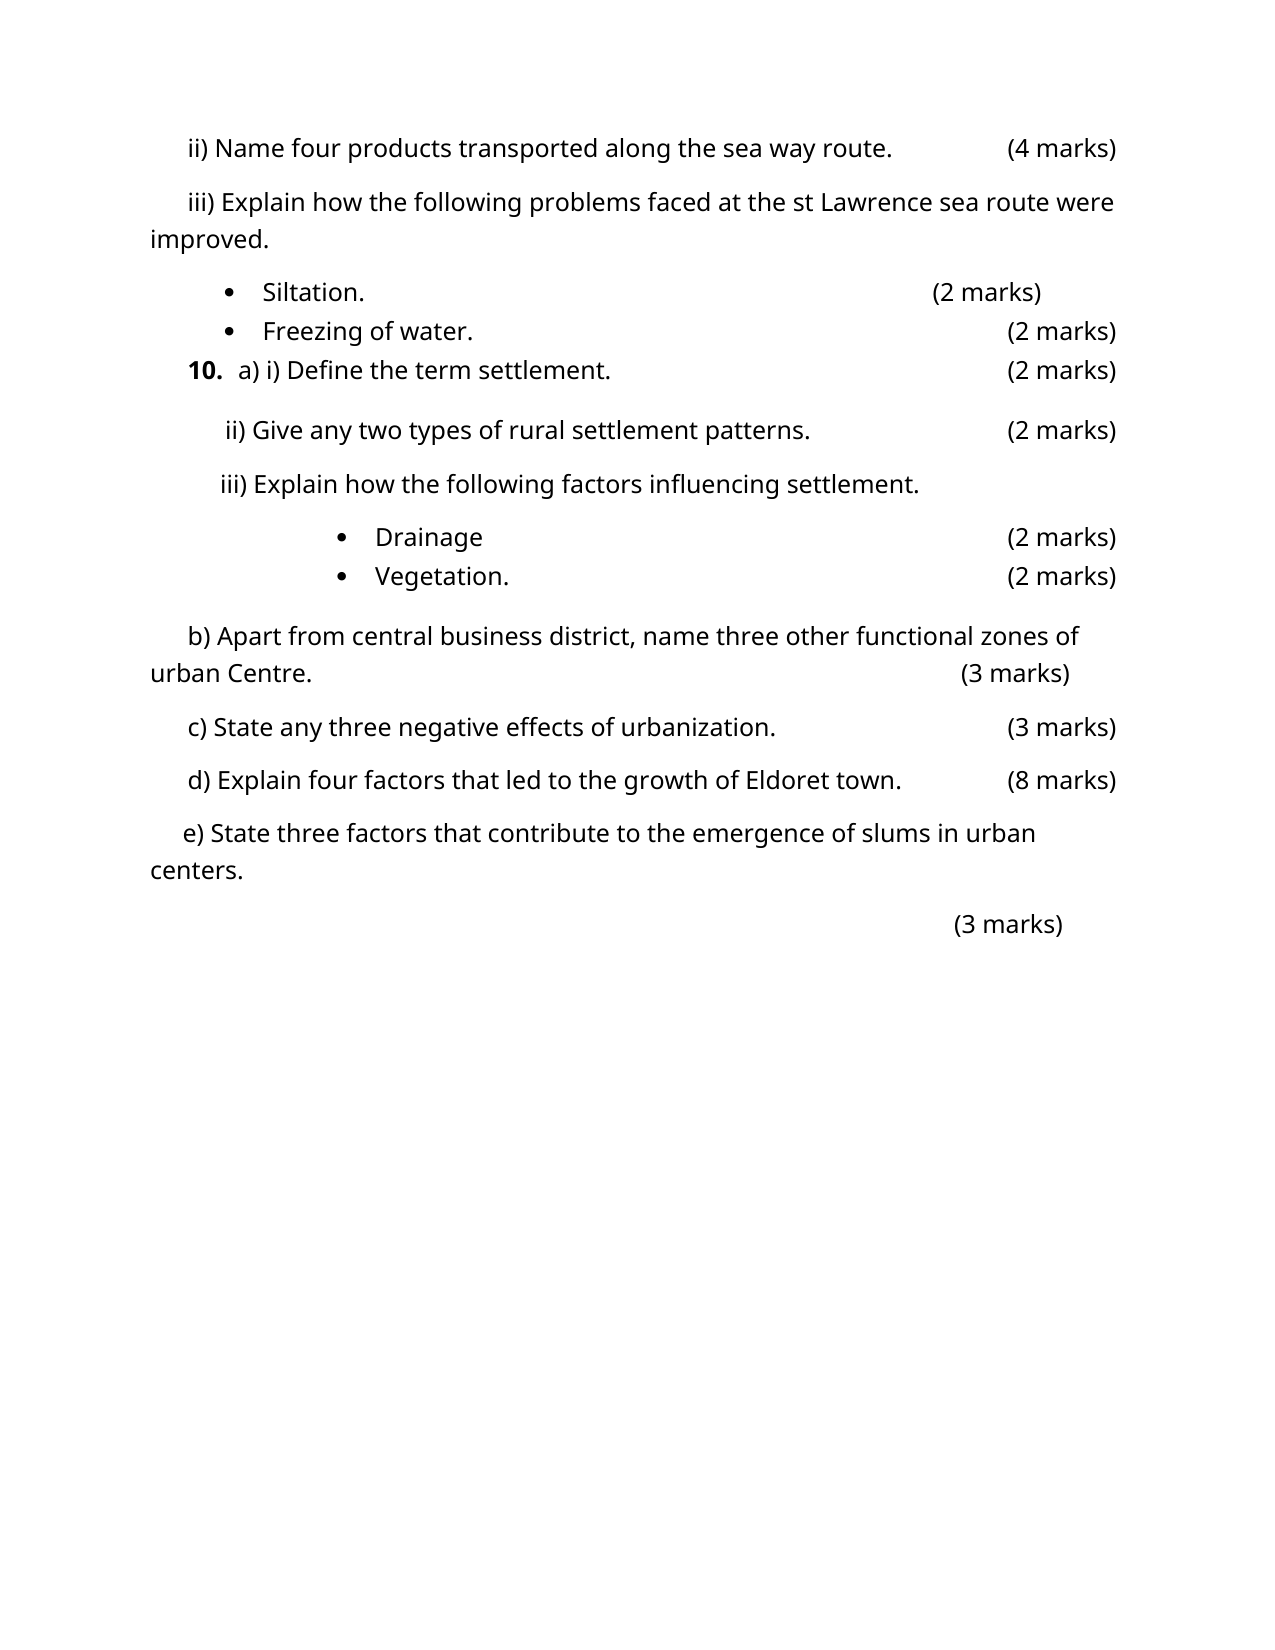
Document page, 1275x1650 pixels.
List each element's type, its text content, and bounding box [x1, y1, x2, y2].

text ii) Give any two types of rural settlement patterns. (2 marks) [150, 413, 1125, 447]
text iii) Explain how the following factors influencing settlement. [150, 466, 1125, 501]
text c) State any three negative effects of urbanization. (3 marks) [150, 709, 1125, 743]
list a) i) Define the term settlement. (2 marks) [187, 353, 1125, 387]
text iii) Explain how the following problems faced at the st Lawrence sea route were improved. [150, 184, 1125, 255]
list Siltation. (2 marks) [225, 275, 1125, 309]
text d) Explain four factors that led to the growth of Eldoret town. (8 marks) [187, 763, 1125, 797]
list Vegetation. (2 marks) [337, 559, 1125, 593]
list Drainage (2 marks) [337, 520, 1125, 554]
list Freezing of water. (2 marks) [225, 314, 1125, 348]
text b) Apart from central business district, name three other functional zones of urban Centre. (3 marks) [150, 619, 1125, 690]
text e) State three factors that contribute to the emergence of slums in urban centers. [150, 816, 1125, 887]
text ii) Name four products transported along the sea way route. (4 marks) [150, 131, 1125, 165]
text (3 marks) [150, 906, 1125, 940]
